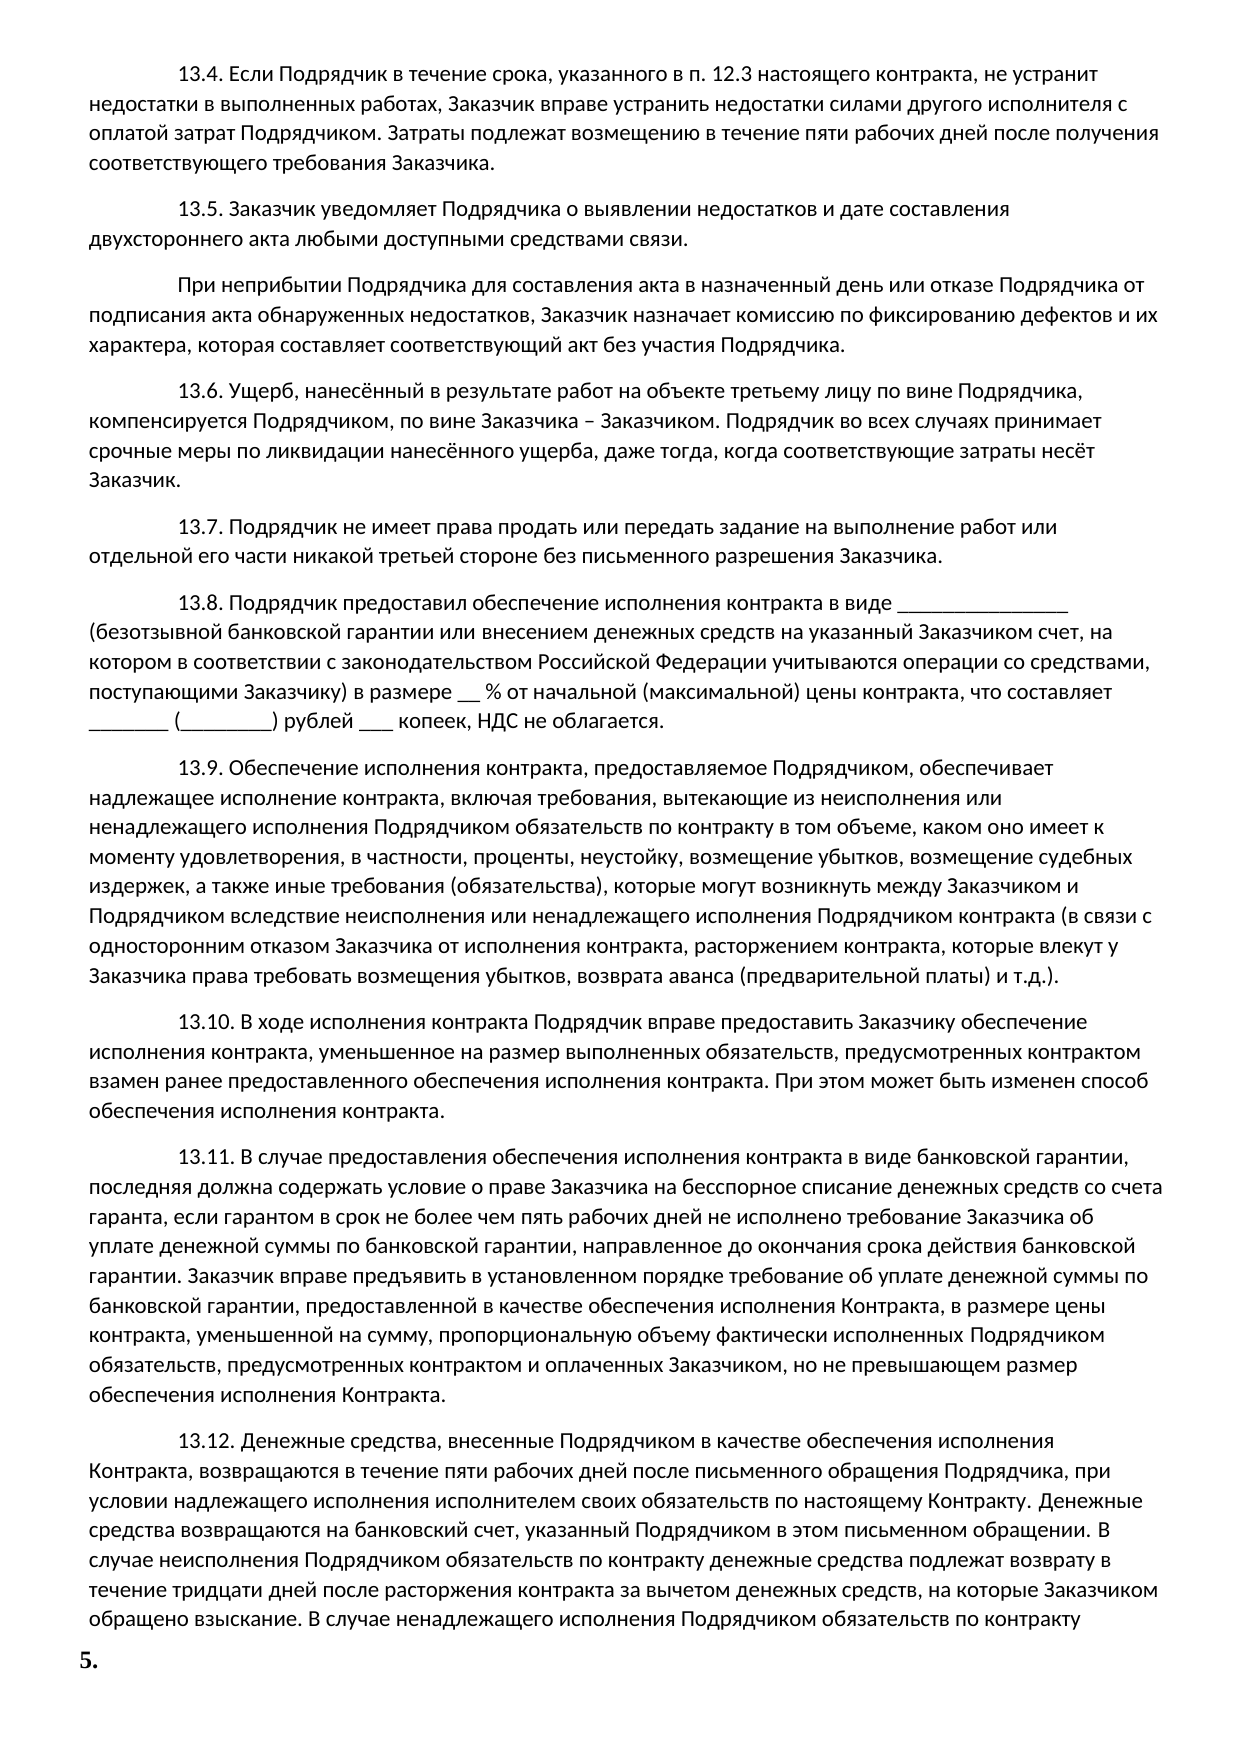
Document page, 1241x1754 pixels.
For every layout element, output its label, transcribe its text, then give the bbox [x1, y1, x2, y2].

text 13.9. Обеспечение исполнения контракта, предоставляемое Подрядчиком, обеспечивает надлежащее исполнение контракта, включая требования, вытекающие из неисполнения или ненадлежащего исполнения Подрядчиком обязательств по контракту в том объеме, каком оно имеет к моменту удовлетворения, в частности, проценты, неустойку, возмещение убытков, возмещение судебных издержек, а также иные требования (обязательства), которые могут возникнуть между Заказчиком и Подрядчиком вследствие неисполнения или ненадлежащего исполнения Подрядчиком контракта (в связи с односторонним отказом Заказчика от исполнения контракта, расторжением контракта, которые влекут у Заказчика права требовать возмещения убытков, возврата аванса (предварительной платы) и т.д.). [89, 753, 1165, 989]
text 13.11. В случае предоставления обеспечения исполнения контракта в виде банковской гарантии, последняя должна содержать условие о праве Заказчика на бесспорное списание денежных средств со счета гаранта, если гарантом в срок не более чем пять рабочих дней не исполнено требование Заказчика об уплате денежной суммы по банковской гарантии, направленное до окончания срока действия банковской гарантии. Заказчик вправе предъявить в установленном порядке требование об уплате денежной суммы по банковской гарантии, предоставленной в качестве обеспечения исполнения Контракта, в размере цены контракта, уменьшенной на сумму, пропорциональную объему фактически исполненных Подрядчиком обязательств, предусмотренных контрактом и оплаченных Заказчиком, но не превышающем размер обеспечения исполнения Контракта. [89, 1142, 1165, 1408]
text 13.8. Подрядчик предоставил обеспечение исполнения контракта в виде _______________ (безотзывной банковской гарантии или внесением денежных средств на указанный Заказчиком счет, на котором в соответствии с законодательством Российской Федерации учитываются операции со средствами, поступающими Заказчику) в размере __ % от начальной (максимальной) цены контракта, что составляет _______ (________) рублей ___ копеек, НДС не облагается. [89, 588, 1165, 734]
text При неприбытии Подрядчика для составления акта в назначенный день или отказе Подрядчика от подписания акта обнаруженных недостатков, Заказчик назначает комиссию по фиксированию дефектов и их характера, которая составляет соответствующий акт без участия Подрядчика. [89, 271, 1165, 358]
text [89, 1426, 1165, 1632]
text 13.6. Ущерб, нанесённый в результате работ на объекте третьему лицу по вине Подрядчика, компенсируется Подрядчиком, по вине Заказчика – Заказчиком. Подрядчик во всех случаях принимает срочные меры по ликвидации нанесённого ущерба, даже тогда, когда соответствующие затраты несёт Заказчик. [89, 376, 1165, 493]
text 13.7. Подрядчик не имеет права продать или передать задание на выполнение работ или отдельной его части никакой третьей стороне без письменного разрешения Заказчика. [89, 512, 1165, 569]
text 13.5. Заказчик уведомляет Подрядчика о выявлении недостатков и дате составления двухстороннего акта любыми доступными средствами связи. [89, 194, 1165, 252]
text 13.10. В ходе исполнения контракта Подрядчик вправе предоставить Заказчику обеспечение исполнения контракта, уменьшенное на размер выполненных обязательств, предусмотренных контрактом взамен ранее предоставленного обеспечения исполнения контракта. При этом может быть изменен способ обеспечения исполнения контракта. [89, 1007, 1165, 1124]
text 13.4. Если Подрядчик в течение срока, указанного в п. 12.3 настоящего контракта, не устранит недостатки в выполненных работах, Заказчик вправе устранить недостатки силами другого исполнителя с оплатой затрат Подрядчиком. Затраты подлежат возмещению в течение пяти рабочих дней после получения соответствующего требования Заказчика. [89, 59, 1165, 176]
